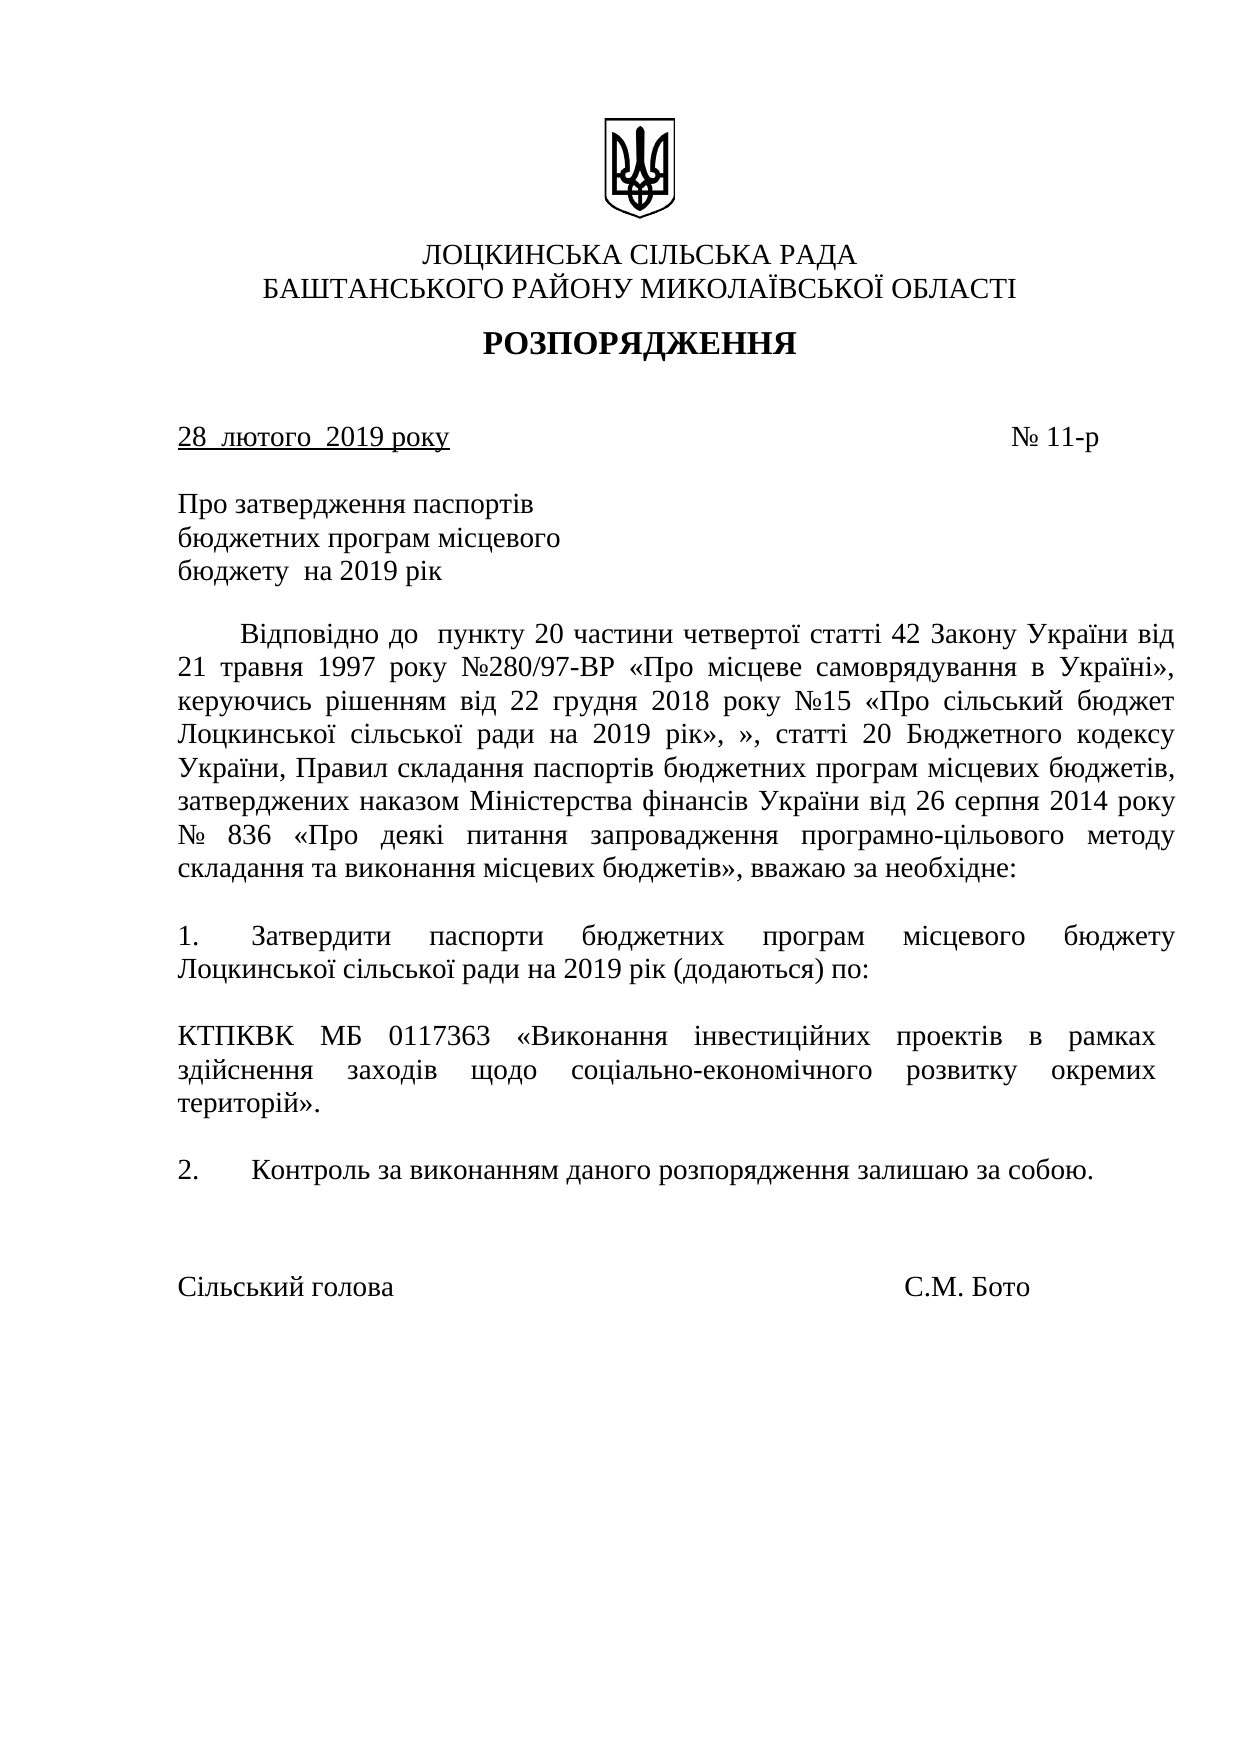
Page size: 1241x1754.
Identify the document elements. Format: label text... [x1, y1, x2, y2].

text Про затвердження паспортів [177, 486, 1152, 520]
text Сільський голова С.М. Бото [177, 1269, 1152, 1302]
text бюджетних програм місцевого [177, 520, 1152, 553]
list Контроль за виконанням даного розпорядження залишаю за собою. [177, 1152, 1152, 1186]
text Відповідно до пункту 20 частини четвертої статті 42 Закону України від 21 травня 1997 року №280/97-ВР «Про місцеве самоврядування в Україні», керуючись рішенням від 22 грудня 2018 року №15 «Про сільський бюджет Лоцкинської сільської ради на 2019 рік», », статті 20 Бюджетного кодексу України, Правил складання паспортів бюджетних програм місцевих бюджетів, затверджених наказом Міністерства фінансів України від 26 серпня 2014 року № 836 «Про деякі питання запровадження програмно-цільового методу складання та виконання місцевих бюджетів», вважаю за необхідне: [177, 616, 1176, 884]
text БАШТАНСЬКОГО РАЙОНУ МИКОЛАЇВСЬКОЇ ОБЛАСТІ [162, 271, 1117, 304]
text РОЗПОРЯДЖЕННЯ [162, 323, 1117, 362]
text бюджету на 2019 рік [177, 553, 1152, 587]
text ЛОЦКИНСЬКА СІЛЬСЬКА РАДА [162, 237, 1117, 271]
list Затвердити паспорти бюджетних програм місцевого бюджету Лоцкинської сільської ради на 2019 рік (додаються) по: [177, 918, 1176, 985]
text КТПКВК МБ 0117363 «Виконання інвестиційних проектів в рамках здійснення заходів щодо соціально-економічного розвитку окремих територій». [177, 1018, 1157, 1119]
text 28 лютого 2019 року № 11-р [177, 419, 1221, 453]
